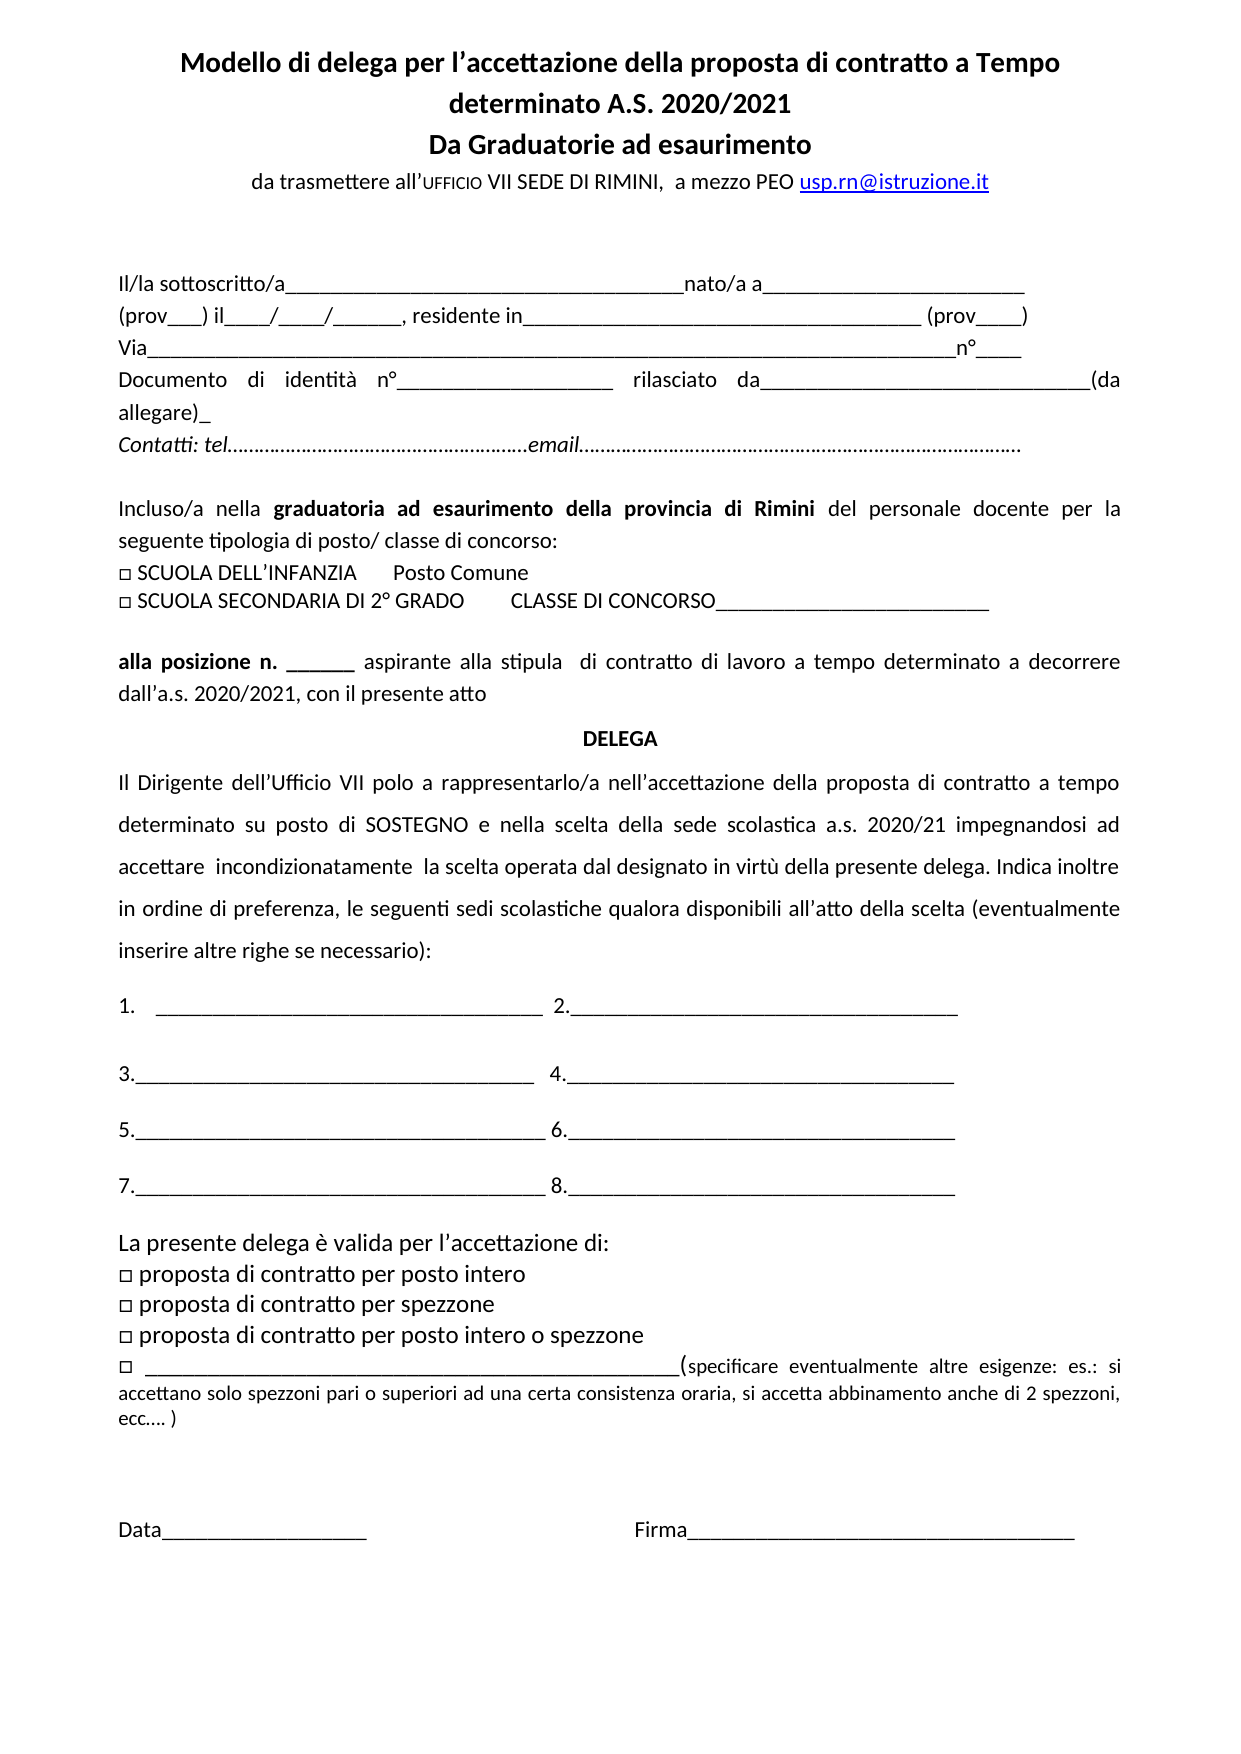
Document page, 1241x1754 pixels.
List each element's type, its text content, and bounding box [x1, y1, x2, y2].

text alla posizione n. ______ aspirante alla stipula di contratto di lavoro a tempo determinato a decorrere dall’a.s. 2020/2021, con il presente atto [118, 647, 1122, 707]
text Documento di identità n°___________________ rilasciato da_____________________________(da allegare)_ [118, 365, 1122, 426]
text 5.____________________________________ 6.__________________________________ [118, 1115, 1122, 1143]
text Il/la sottoscritto/a___________________________________nato/a a_______________________ [118, 269, 1122, 297]
text □ proposta di contratto per spezzone [118, 1288, 1122, 1319]
text □ SCUOLA SECONDARIA DI 2° GRADO CLASSE DI CONCORSO________________________ [118, 587, 1122, 614]
text 3.___________________________________ 4.__________________________________ [118, 1059, 1122, 1087]
text La presente delega è valida per l’accettazione di: [118, 1227, 1122, 1258]
list __________________________________ 2.__________________________________ [118, 991, 1122, 1019]
text (prov___) il____/____/______, residente in___________________________________ (prov____) [118, 301, 1122, 329]
text Contatti: tel…………………………………………………email………………………………………………………………………… [118, 430, 1122, 458]
text □ SCUOLA DELL’INFANZIA Posto Comune [118, 558, 1122, 587]
text □ proposta di contratto per posto intero [118, 1258, 1122, 1288]
text 7.____________________________________ 8.__________________________________ [118, 1171, 1122, 1199]
text Incluso/a nella graduatoria ad esaurimento della provincia di Rimini del personale docente per la seguente tipologia di posto/ classe di concorso: [118, 494, 1122, 554]
text □ proposta di contratto per posto intero o spezzone [118, 1319, 1122, 1349]
text Via_______________________________________________________________________n°____ [118, 333, 1122, 361]
text Data__________________ Firma__________________________________ [118, 1515, 1122, 1543]
text Il Dirigente dell’Ufficio VII polo a rappresentarlo/a nell’accettazione della proposta di contratto a tempo determinato su posto di SOSTEGNO e nella scelta della sede scolastica a.s. 2020/21 impegnandosi ad accettare incondizionatamente la scelta operata dal designato in virtù della presente delega. Indica inoltre in ordine di preferenza, le seguenti sedi scolastiche qualora disponibili all’atto della scelta (eventualmente inserire altre righe se necessario): [118, 768, 1122, 964]
text □ ___________________________________________(specificare eventualmente altre esigenze: es.: si accettano solo spezzoni pari o superiori ad una certa consistenza oraria, si accetta abbinamento anche di 2 spezzoni, ecc…. ) [118, 1349, 1122, 1431]
text DELEGA [118, 724, 1122, 752]
